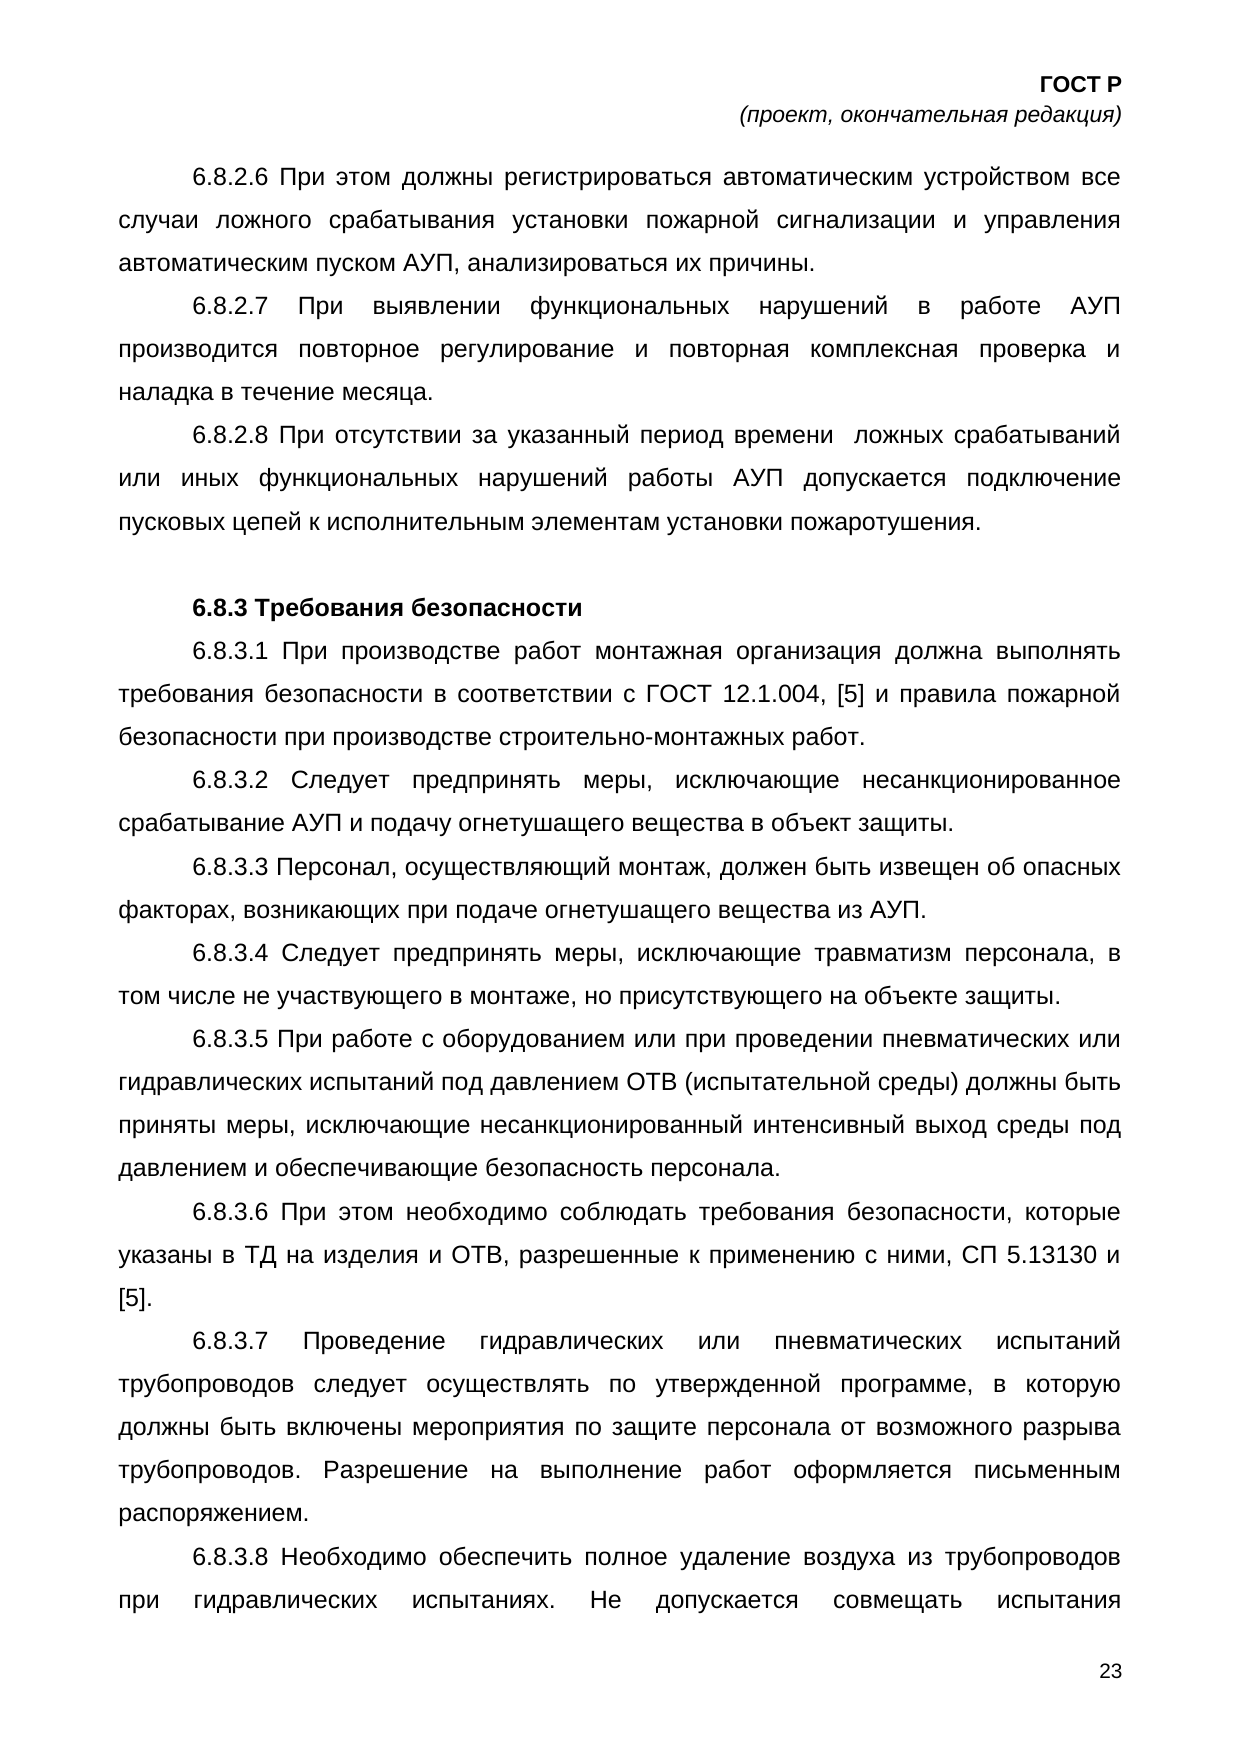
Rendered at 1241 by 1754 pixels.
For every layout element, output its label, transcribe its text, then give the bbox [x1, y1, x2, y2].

list 6.8.3 Требования безопасности [118, 593, 1122, 621]
text 6.8.3.1 При производстве работ монтажная организация должна выполнять требования безопасности в соответствии с ГОСТ 12.1.004, [5] и правила пожарной безопасности при производстве строительно-монтажных работ. [118, 636, 1122, 751]
text 6.8.3.6 При этом необходимо соблюдать требования безопасности, которые указаны в ТД на изделия и ОТВ, разрешенные к применению с ними, СП 5.13130 и [5]. [118, 1196, 1122, 1311]
text 6.8.3.7 Проведение гидравлических или пневматических испытаний трубопроводов следует осуществлять по утвержденной программе, в которую должны быть включены мероприятия по защите персонала от возможного разрыва трубопроводов. Разрешение на выполнение работ оформляется письменным распоряжением. [118, 1326, 1122, 1527]
text 6.8.3.4 Следует предпринять меры, исключающие травматизм персонала, в том числе не участвующего в монтаже, но присутствующего на объекте защиты. [118, 938, 1122, 1009]
text 6.8.2.7 При выявлении функциональных нарушений в работе АУП производится повторное регулирование и повторная комплексная проверка и наладка в течение месяца. [118, 291, 1122, 406]
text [118, 1541, 1122, 1613]
text 6.8.3.3 Персонал, осуществляющий монтаж, должен быть извещен об опасных факторах, возникающих при подаче огнетушащего вещества из АУП. [118, 851, 1122, 923]
text 6.8.3.5 При работе с оборудованием или при проведении пневматических или гидравлических испытаний под давлением ОТВ (испытательной среды) должны быть приняты меры, исключающие несанкционированный интенсивный выход среды под давлением и обеспечивающие безопасность персонала. [118, 1024, 1122, 1182]
text 6.8.2.6 При этом должны регистрироваться автоматическим устройством все случаи ложного срабатывания установки пожарной сигнализации и управления автоматическим пуском АУП, анализироваться их причины. [118, 161, 1122, 276]
text 6.8.3.2 Следует предпринять меры, исключающие несанкционированное срабатывание АУП и подачу огнетушащего вещества в объект защиты. [118, 765, 1122, 837]
text 6.8.2.8 При отсутствии за указанный период времени ложных срабатываний или иных функциональных нарушений работы АУП допускается подключение пусковых цепей к исполнительным элементам установки пожаротушения. [118, 420, 1122, 535]
